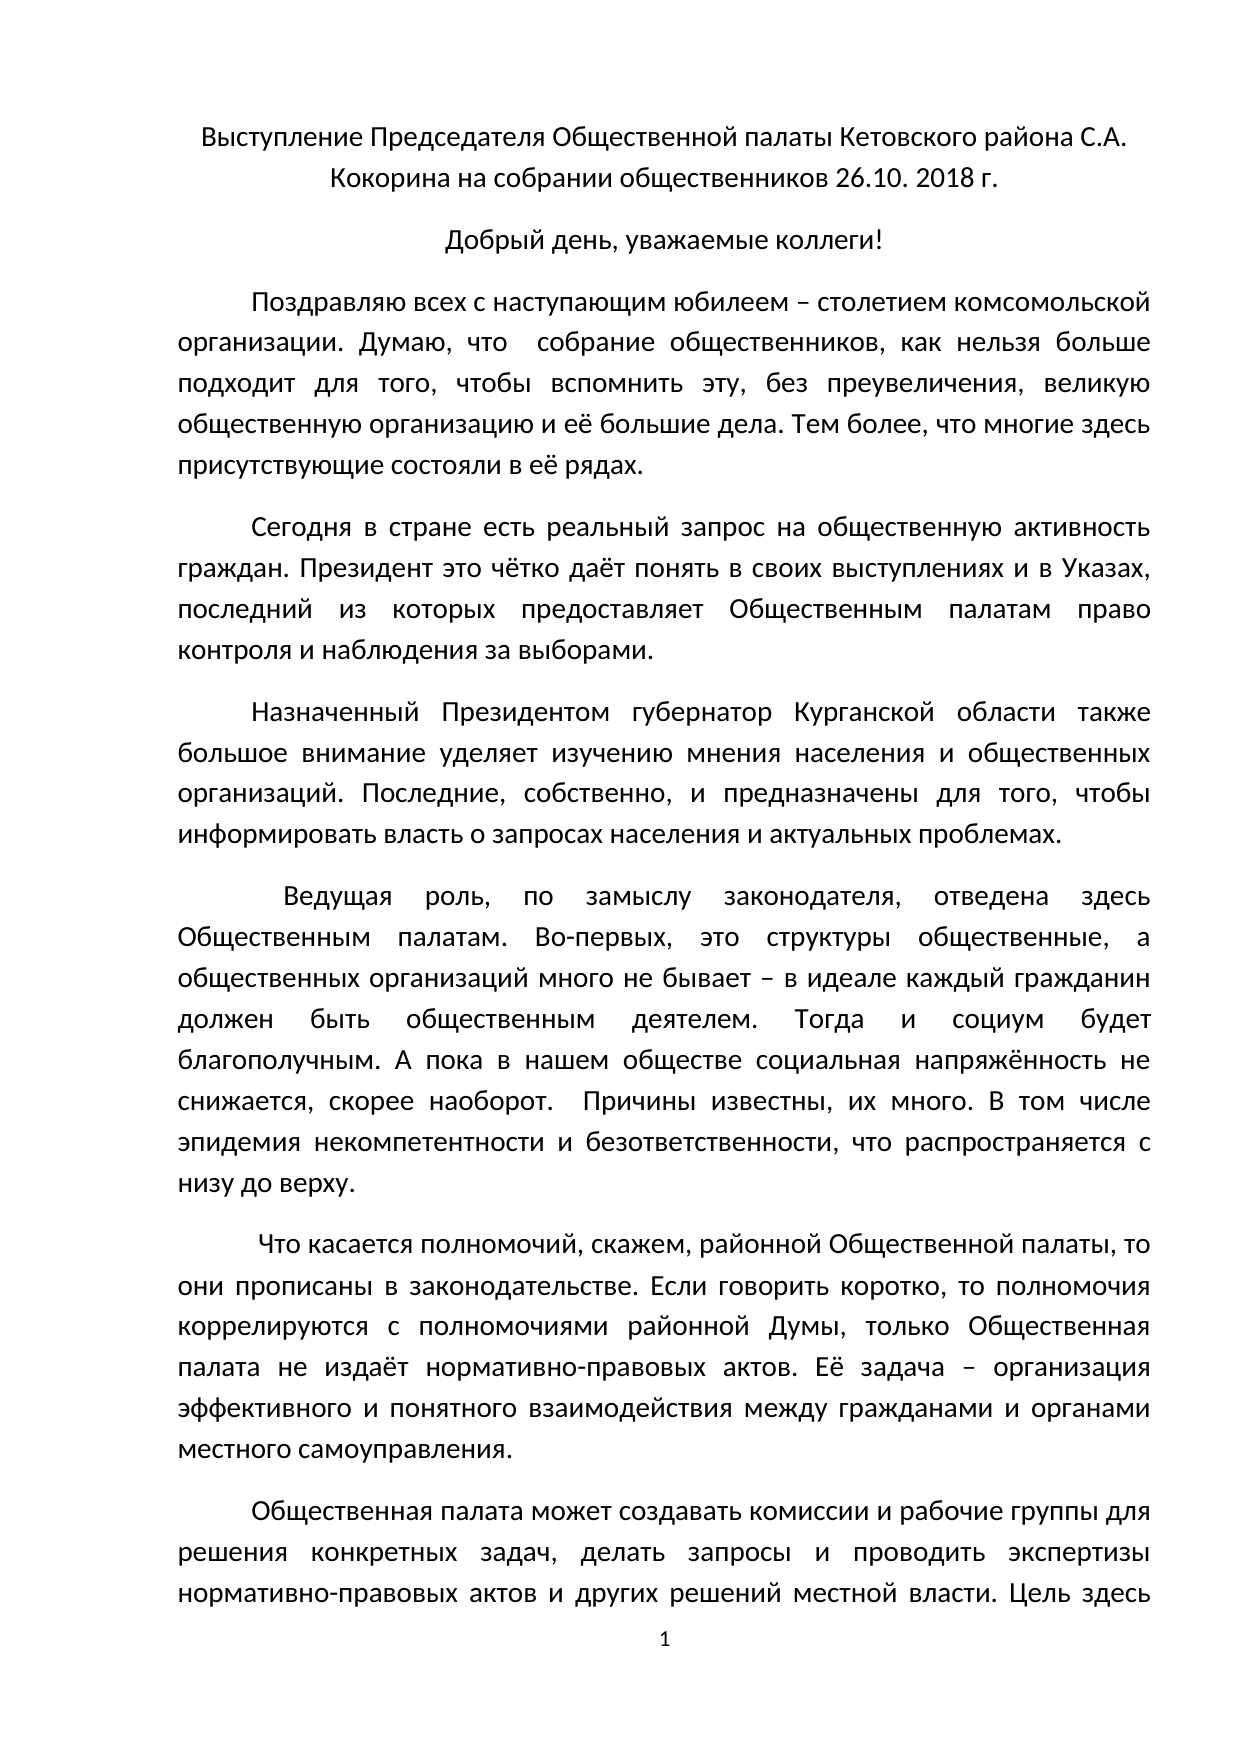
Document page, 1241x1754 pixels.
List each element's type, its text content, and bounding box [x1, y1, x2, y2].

text Ведущая роль, по замыслу законодателя, отведена здесь Общественным палатам. Во-первых, это структуры общественные, а общественных организаций много не бывает – в идеале каждый гражданин должен быть общественным деятелем. Тогда и социум будет благополучным. А пока в нашем обществе социальная напряжённость не снижается, скорее наоборот. Причины известны, их много. В том числе эпидемия некомпетентности и безответственности, что распространяется с низу до верху. [177, 877, 1152, 1199]
text Выступление Председателя Общественной палаты Кетовского района С.А. Кокорина на собрании общественников 26.10. 2018 г. [177, 118, 1152, 195]
text Назначенный Президентом губернатор Курганской области также большое внимание уделяет изучению мнения населения и общественных организаций. Последние, собственно, и предназначены для того, чтобы информировать власть о запросах населения и актуальных проблемах. [177, 693, 1152, 851]
text Поздравляю всех с наступающим юбилеем – столетием комсомольской организации. Думаю, что собрание общественников, как нельзя больше подходит для того, чтобы вспомнить эту, без преувеличения, великую общественную организацию и её большие дела. Тем более, что многие здесь присутствующие состояли в её рядах. [177, 283, 1152, 482]
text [177, 1492, 1152, 1609]
text Добрый день, уважаемые коллеги! [177, 221, 1152, 256]
text Что касается полномочий, скажем, районной Общественной палаты, то они прописаны в законодательстве. Если говорить коротко, то полномочия коррелируются с полномочиями районной Думы, только Общественная палата не издаёт нормативно-правовых актов. Её задача – организация эффективного и понятного взаимодействия между гражданами и органами местного самоуправления. [177, 1226, 1152, 1466]
text Сегодня в стране есть реальный запрос на общественную активность граждан. Президент это чётко даёт понять в своих выступлениях и в Указах, последний из которых предоставляет Общественным палатам право контроля и наблюдения за выборами. [177, 508, 1152, 667]
